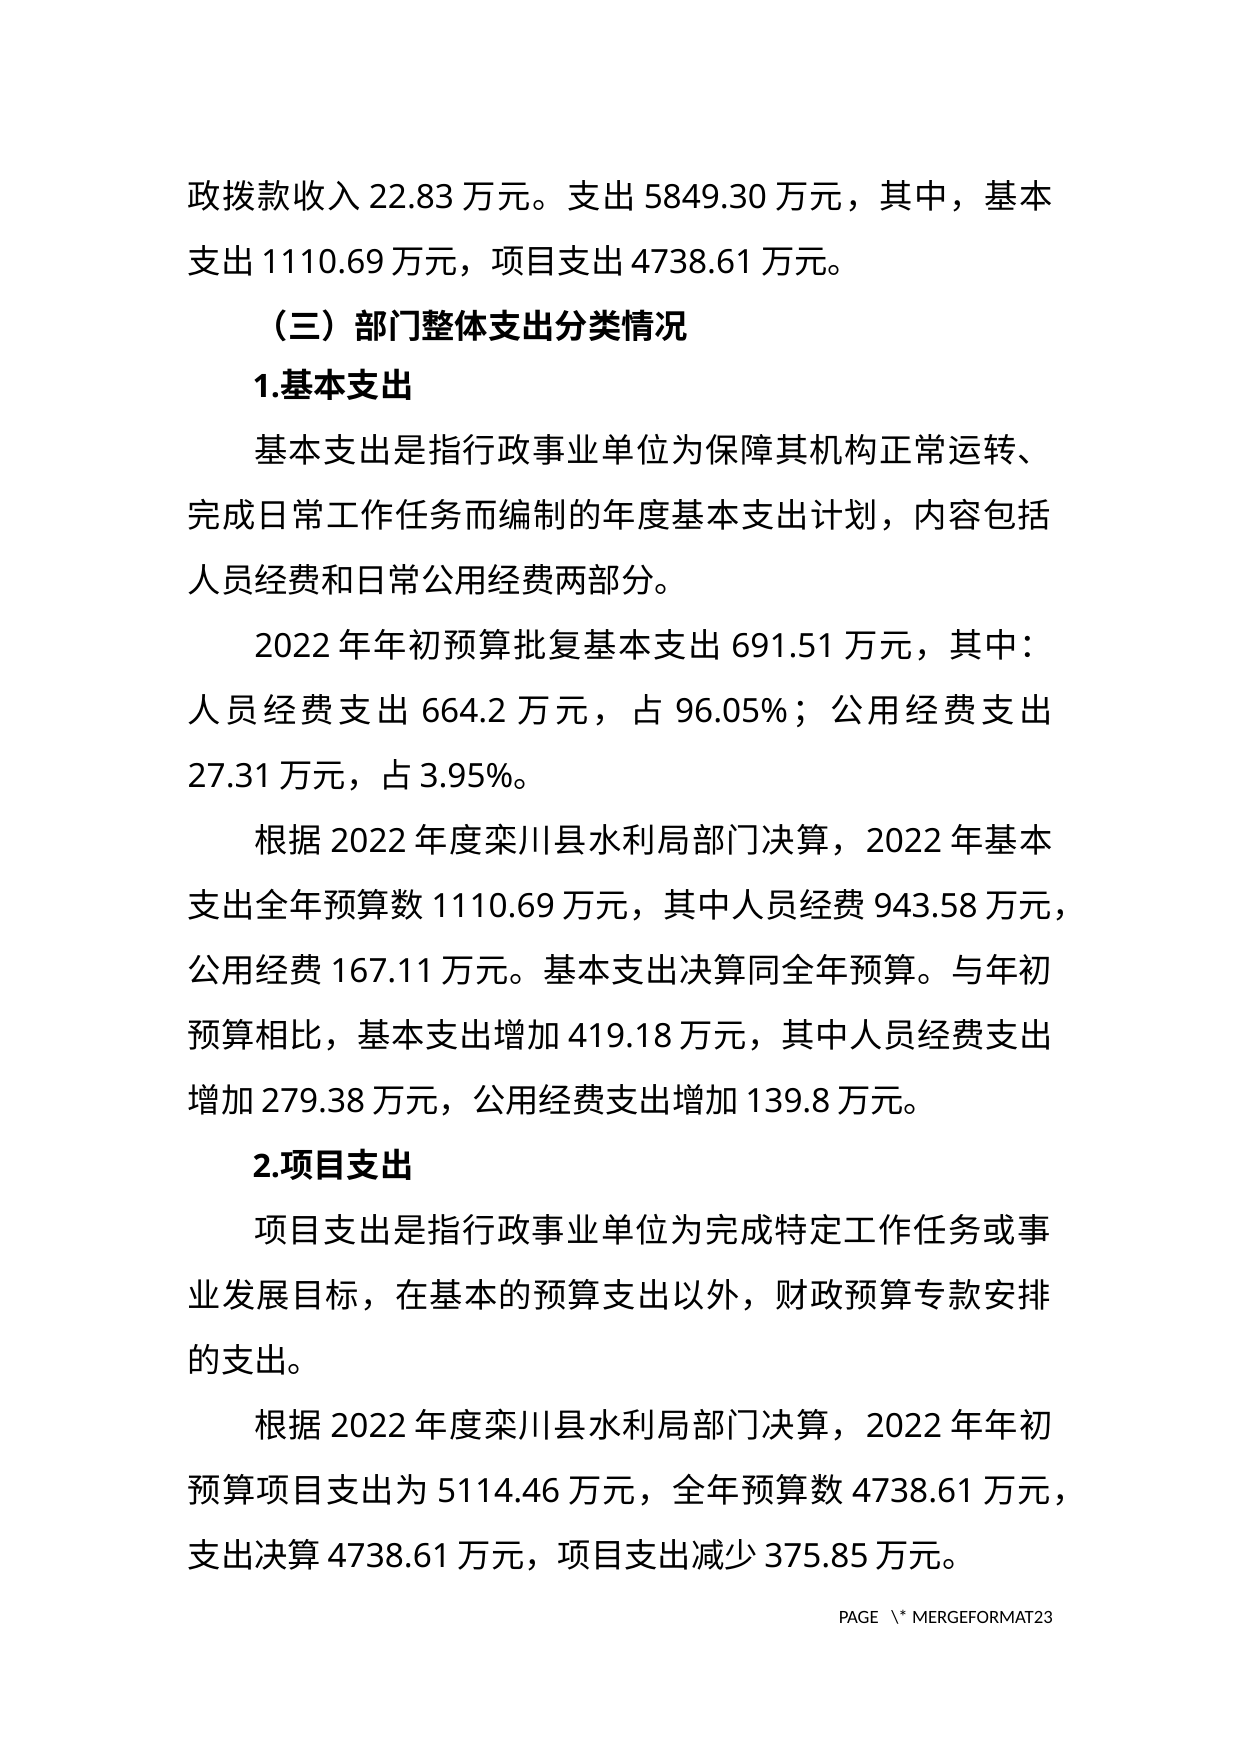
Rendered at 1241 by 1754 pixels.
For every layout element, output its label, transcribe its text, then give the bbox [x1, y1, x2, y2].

text 2022年年初预算批复基本支出691.51万元，其中：人员经费支出664.2万元，占96.05%；公用经费支出27.31万元，占3.95%。 [187, 610, 1053, 805]
text 项目支出是指行政事业单位为完成特定工作任务或事业发展目标，在基本的预算支出以外，财政预算专款安排的支出。 [187, 1195, 1053, 1390]
text 根据2022年度栾川县水利局部门决算，2022年年初预算项目支出为5114.46万元，全年预算数4738.61万元，支出决算4738.61万元，项目支出减少375.85万元。 [187, 1390, 1053, 1585]
text 2.项目支出 [187, 1130, 1053, 1195]
text 1.基本支出 [187, 350, 1053, 415]
text 根据2022年度栾川县水利局部门决算，2022年基本支出全年预算数1110.69万元，其中人员经费943.58万元，公用经费167.11万元。基本支出决算同全年预算。与年初预算相比，基本支出增加419.18万元，其中人员经费支出增加279.38万元，公用经费支出增加139.8万元。 [187, 805, 1053, 1130]
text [187, 162, 1053, 292]
text （三）部门整体支出分类情况 [187, 292, 1053, 350]
text 基本支出是指行政事业单位为保障其机构正常运转、完成日常工作任务而编制的年度基本支出计划，内容包括人员经费和日常公用经费两部分。 [187, 415, 1053, 610]
